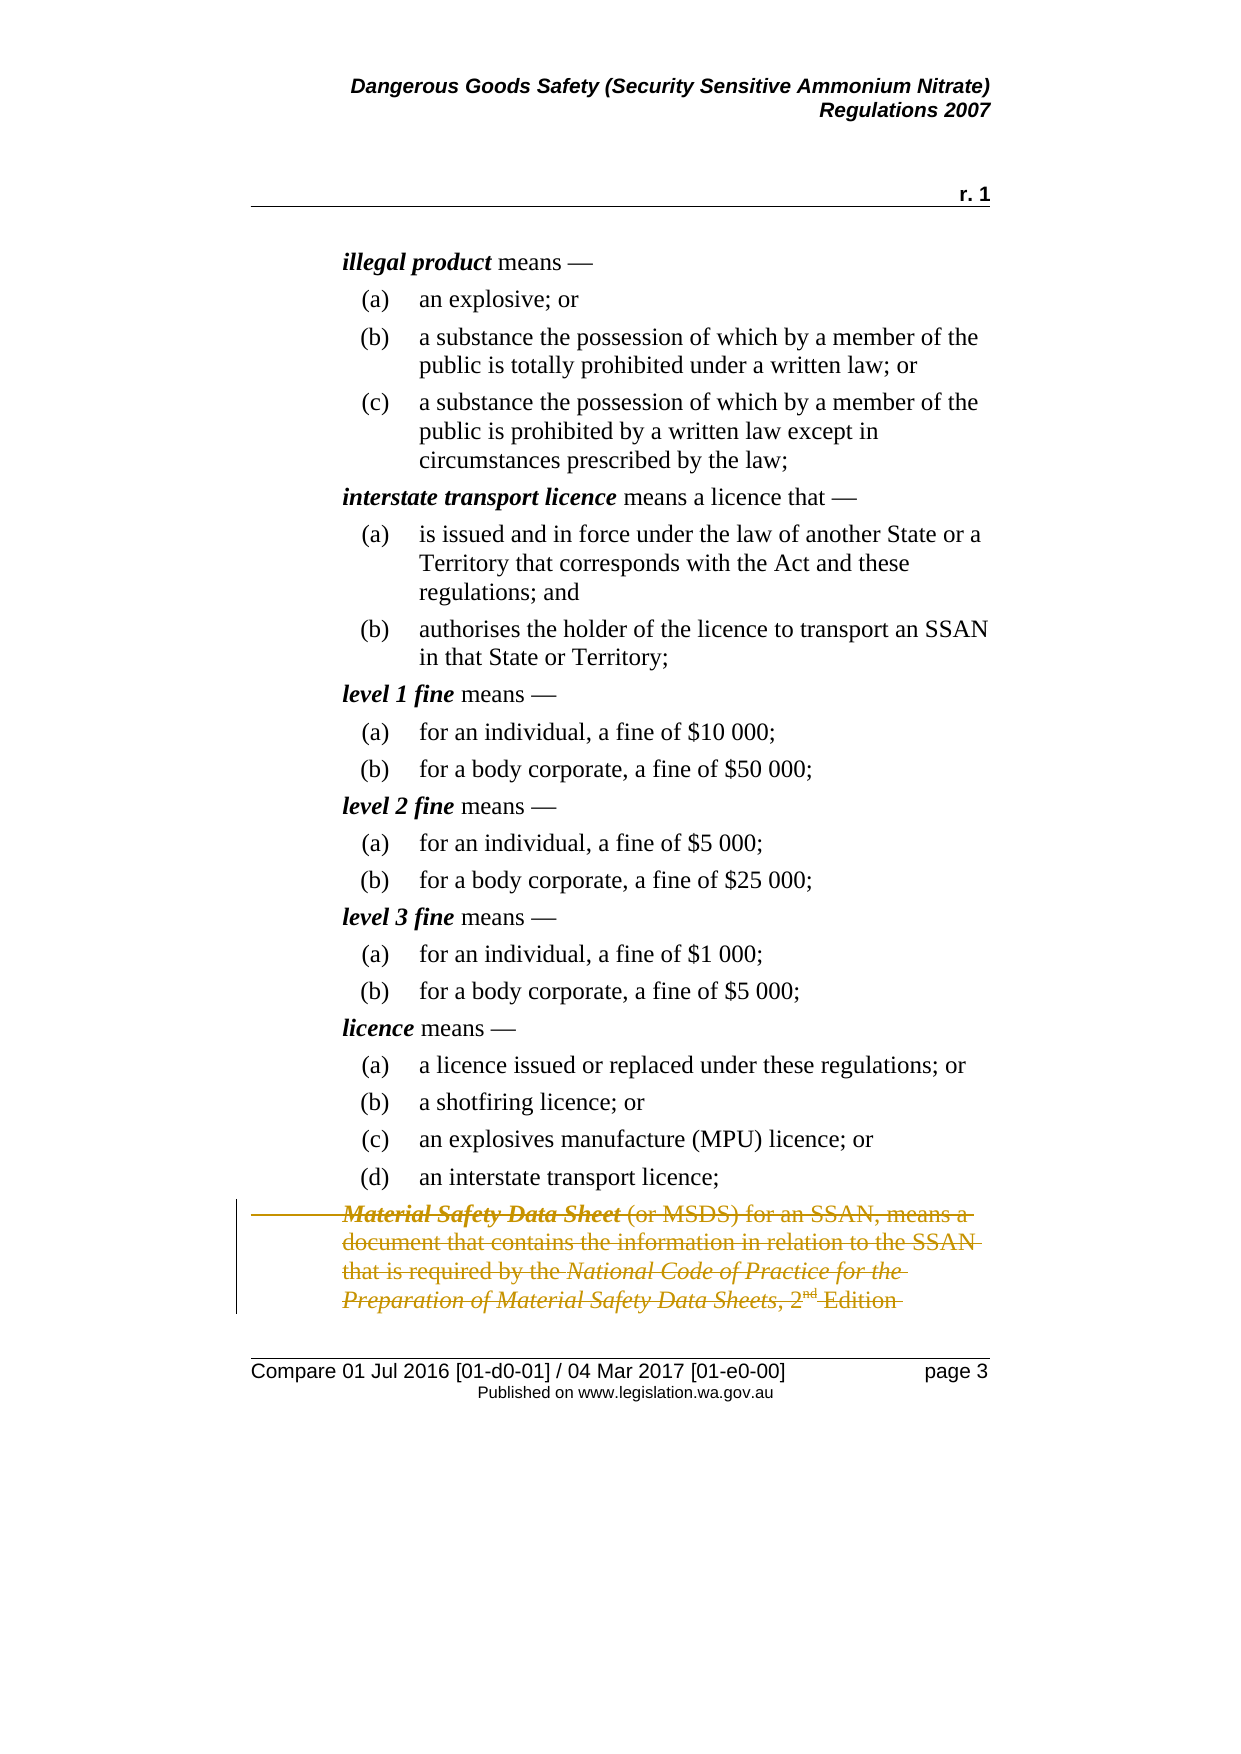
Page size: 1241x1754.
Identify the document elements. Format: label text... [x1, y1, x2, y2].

text (b) for a body corporate, a fine of $5 000; [251, 976, 990, 1005]
text illegal product means — [251, 247, 990, 276]
text licence means — [251, 1013, 990, 1042]
text (a) a licence issued or replaced under these regulations; or [251, 1050, 990, 1079]
text (c) an explosives manufacture (MPU) licence; or [251, 1124, 990, 1153]
text (c) a substance the possession of which by a member of the public is prohibited by a written law except in circumstances prescribed by the law; [251, 387, 990, 474]
text (b) for a body corporate, a fine of $50 000; [251, 754, 990, 782]
text (b) for a body corporate, a fine of $25 000; [251, 865, 990, 894]
text (a) for an individual, a fine of $1 000; [251, 939, 990, 968]
text level 3 fine means — [251, 902, 990, 931]
text level 1 fine means — [251, 679, 990, 708]
text interstate transport licence means a licence that — [251, 482, 990, 511]
text (b) a substance the possession of which by a member of the public is totally prohibited under a written law; or [251, 322, 990, 379]
text (a) for an individual, a fine of $5 000; [251, 828, 990, 857]
text level 2 fine means — [251, 791, 990, 819]
text (a) an explosive; or [251, 284, 990, 313]
text (a) for an individual, a fine of $10 000; [251, 717, 990, 745]
text (b) authorises the holder of the licence to transport an SSAN in that State or Territory; [251, 614, 990, 671]
text (d) an interstate transport licence; [251, 1162, 990, 1190]
text (a) is issued and in force under the law of another State or a Territory that corresponds with the Act and these regulations; and [251, 519, 990, 605]
text (b) a shotfiring licence; or [251, 1087, 990, 1116]
